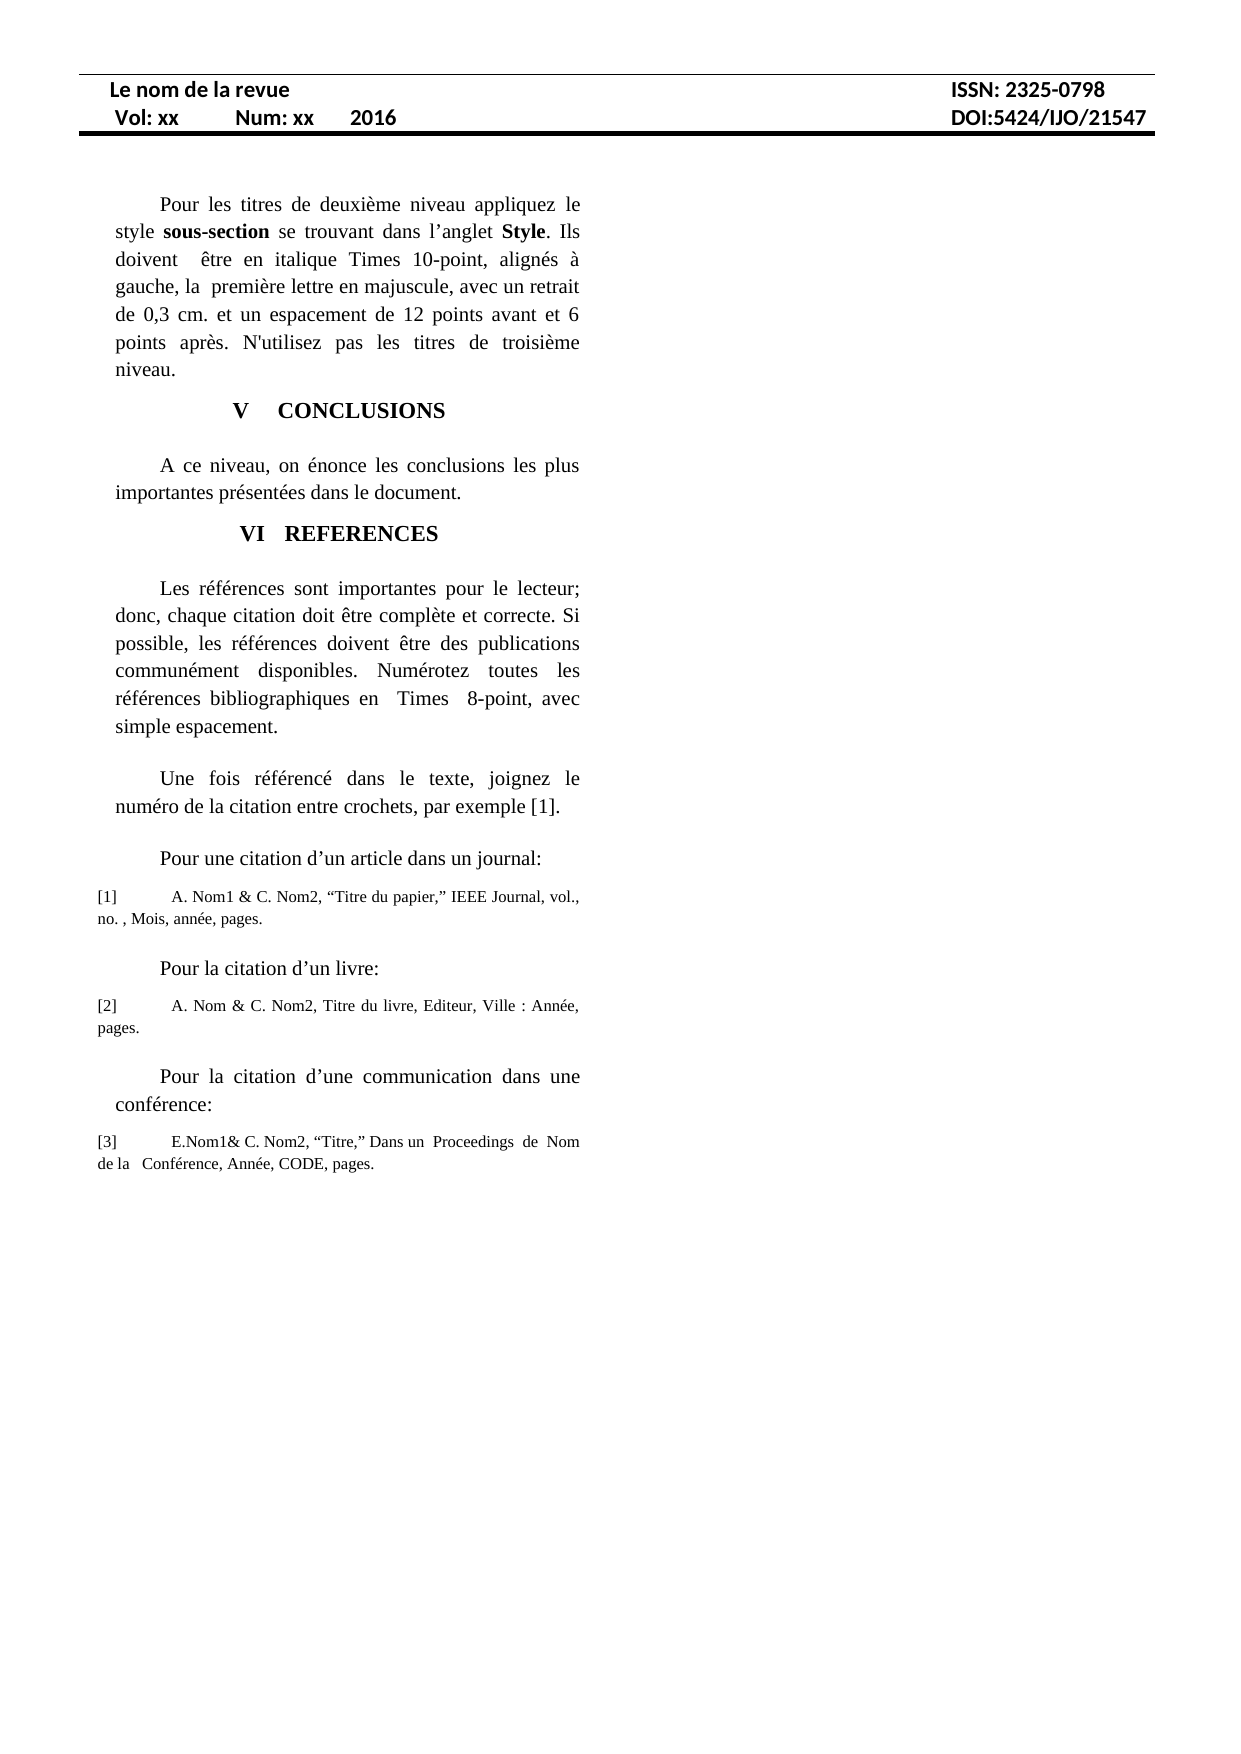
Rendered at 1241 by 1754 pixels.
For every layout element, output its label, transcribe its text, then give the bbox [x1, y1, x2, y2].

text Pour une citation d’un article dans un journal: [115, 846, 580, 870]
text Pour la citation d’une communication dans une conférence: [115, 1064, 580, 1116]
text Pour les titres de deuxième niveau appliquez le style sous-section se trouvant dans l’anglet Style. Ils doivent être en italique Times 10-point, alignés à gauche, la première lettre en majuscule, avec un retrait de 0,3 cm. et un espacement de 12 points avant et 6 points après. N'utilisez pas les titres de troisième niveau. [115, 192, 580, 381]
text CONCLUSIONS [97, 397, 580, 424]
text [3] E.Nom1& C. Nom2, “Titre,” Dans un Proceedings de Nom de la Conférence, Année, CODE, pages. [97, 1132, 580, 1173]
text Les références sont importantes pour le lecteur; donc, chaque citation doit être complète et correcte. Si possible, les références doivent être des publications communément disponibles. Numérotez toutes les références bibliographiques en Times 8-point, avec simple espacement. [115, 576, 580, 738]
text Pour la citation d’un livre: [115, 955, 580, 979]
text Une fois référencé dans le texte, joignez le numéro de la citation entre crochets, par exemple [1]. [115, 766, 580, 818]
text A ce niveau, on énonce les conclusions les plus importantes présentées dans le document. [115, 453, 580, 504]
text [1] A. Nom1 & C. Nom2, “Titre du papier,” IEEE Journal, vol., no. , Mois, année, pages. [97, 886, 580, 928]
text [2] A. Nom & C. Nom2, Titre du livre, Editeur, Ville : Année, pages. [97, 996, 580, 1037]
text REFERENCES [97, 520, 580, 547]
